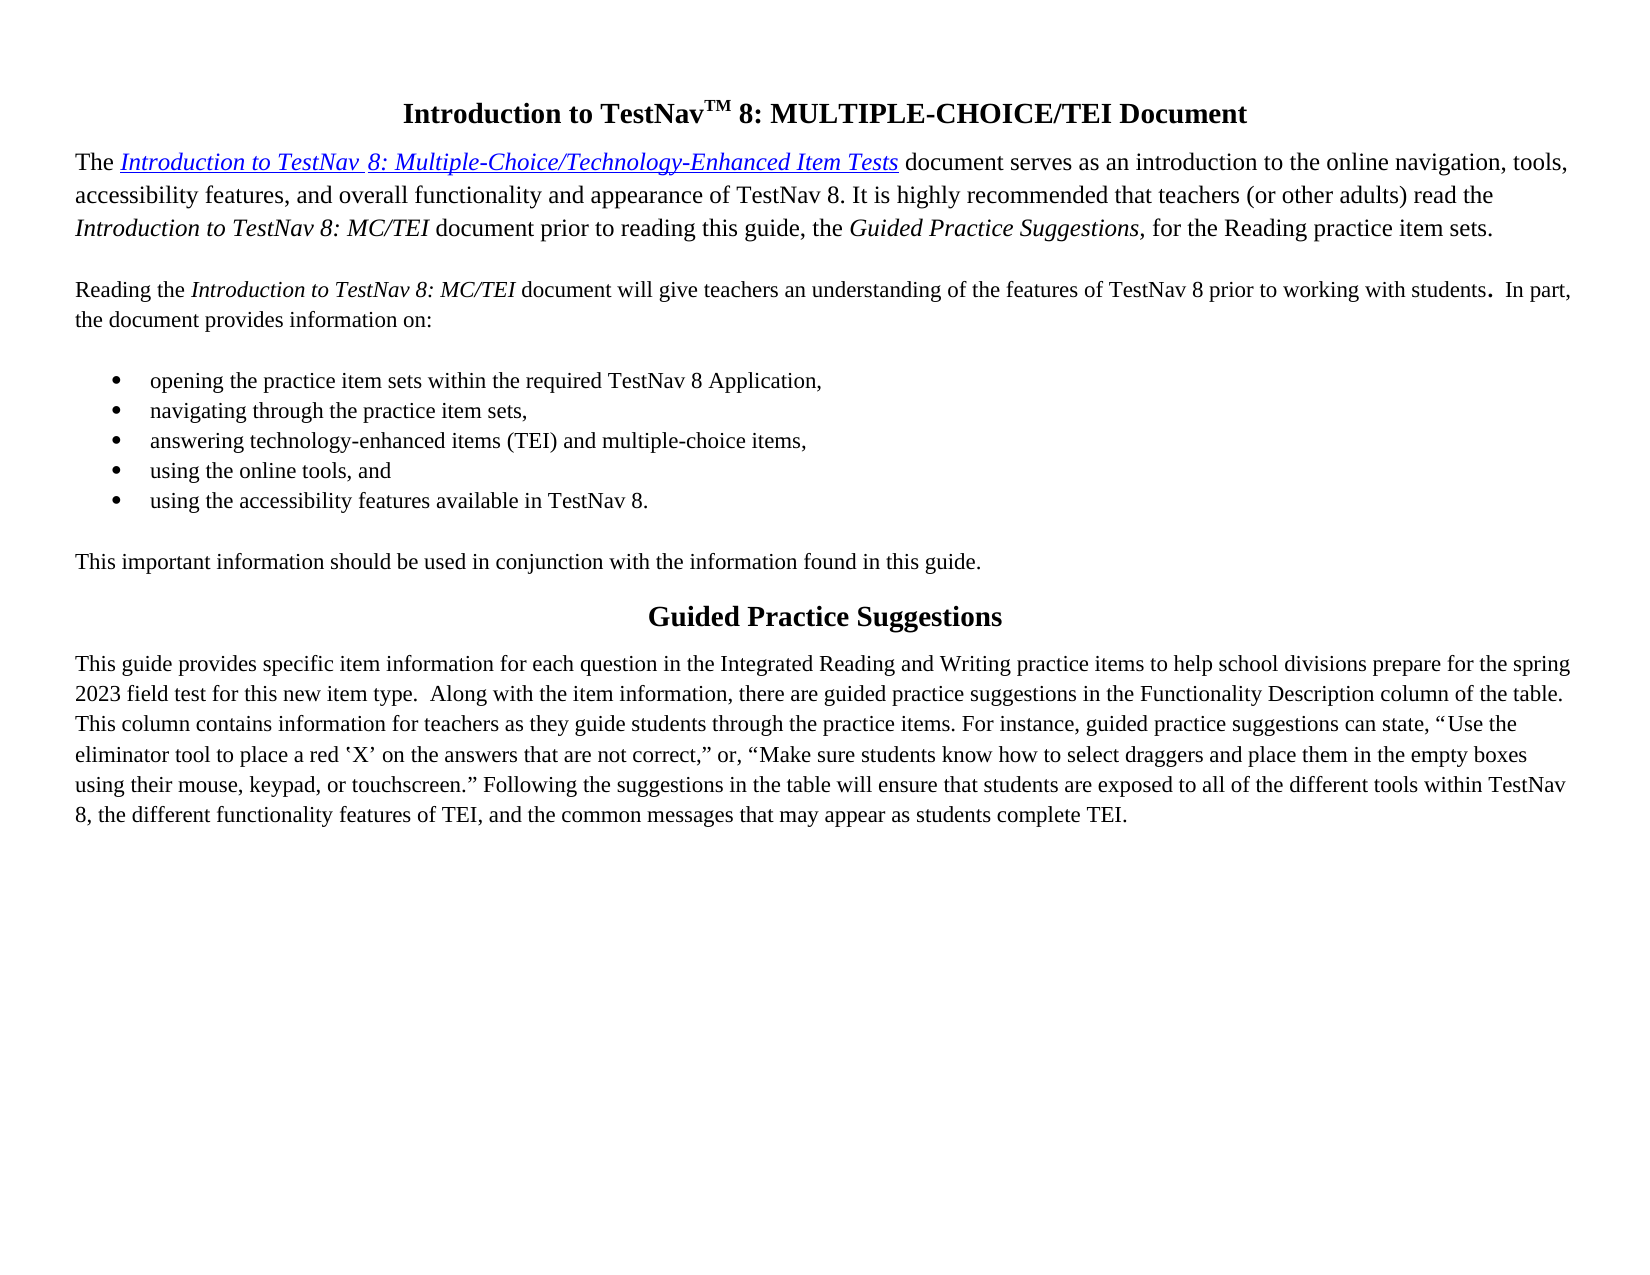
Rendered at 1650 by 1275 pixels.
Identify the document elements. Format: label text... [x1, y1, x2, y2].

subtitle Introduction to TestNavTM 8: MULTIPLE-CHOICE/TEI Document [75, 96, 1575, 129]
text This important information should be used in conjunction with the information found in this guide. [75, 548, 1575, 574]
list answering technology-enhanced items (TEI) and multiple-choice items, [112, 427, 1575, 453]
list navigating through the practice item sets, [112, 397, 1575, 423]
text Reading the Introduction to TestNav 8: MC/TEI document will give teachers an understanding of the features of TestNav 8 prior to working with students. In part, the document provides information on: [75, 276, 1575, 333]
list opening the practice item sets within the required TestNav 8 Application, [112, 367, 1575, 393]
text The Introduction to TestNav 8: Multiple-Choice/Technology-Enhanced Item Tests document serves as an introduction to the online navigation, tools, accessibility features, and overall functionality and appearance of TestNav 8. It is highly recommended that teachers (or other adults) read the Introduction to TestNav 8: MC/TEI document prior to reading this guide, the Guided Practice Suggestions, for the Reading practice item sets. [75, 147, 1575, 242]
text This guide provides specific item information for each question in the Integrated Reading and Writing practice items to help school divisions prepare for the spring 2023 field test for this new item type. Along with the item information, there are guided practice suggestions in the Functionality Description column of the table. This column contains information for teachers as they guide students through the practice items. For instance, guided practice suggestions can state, “Use the eliminator tool to place a red ‛X’ on the answers that are not correct,” or, “Make sure students know how to select draggers and place them in the empty boxes using their mouse, keypad, or touchscreen.” Following the suggestions in the table will ensure that students are exposed to all of the different tools within TestNav 8, the different functionality features of TEI, and the common messages that may appear as students complete TEI. [75, 650, 1575, 827]
list using the accessibility features available in TestNav 8. [112, 488, 1575, 514]
list using the online tools, and [112, 457, 1575, 484]
subtitle Guided Practice Suggestions [75, 599, 1575, 633]
